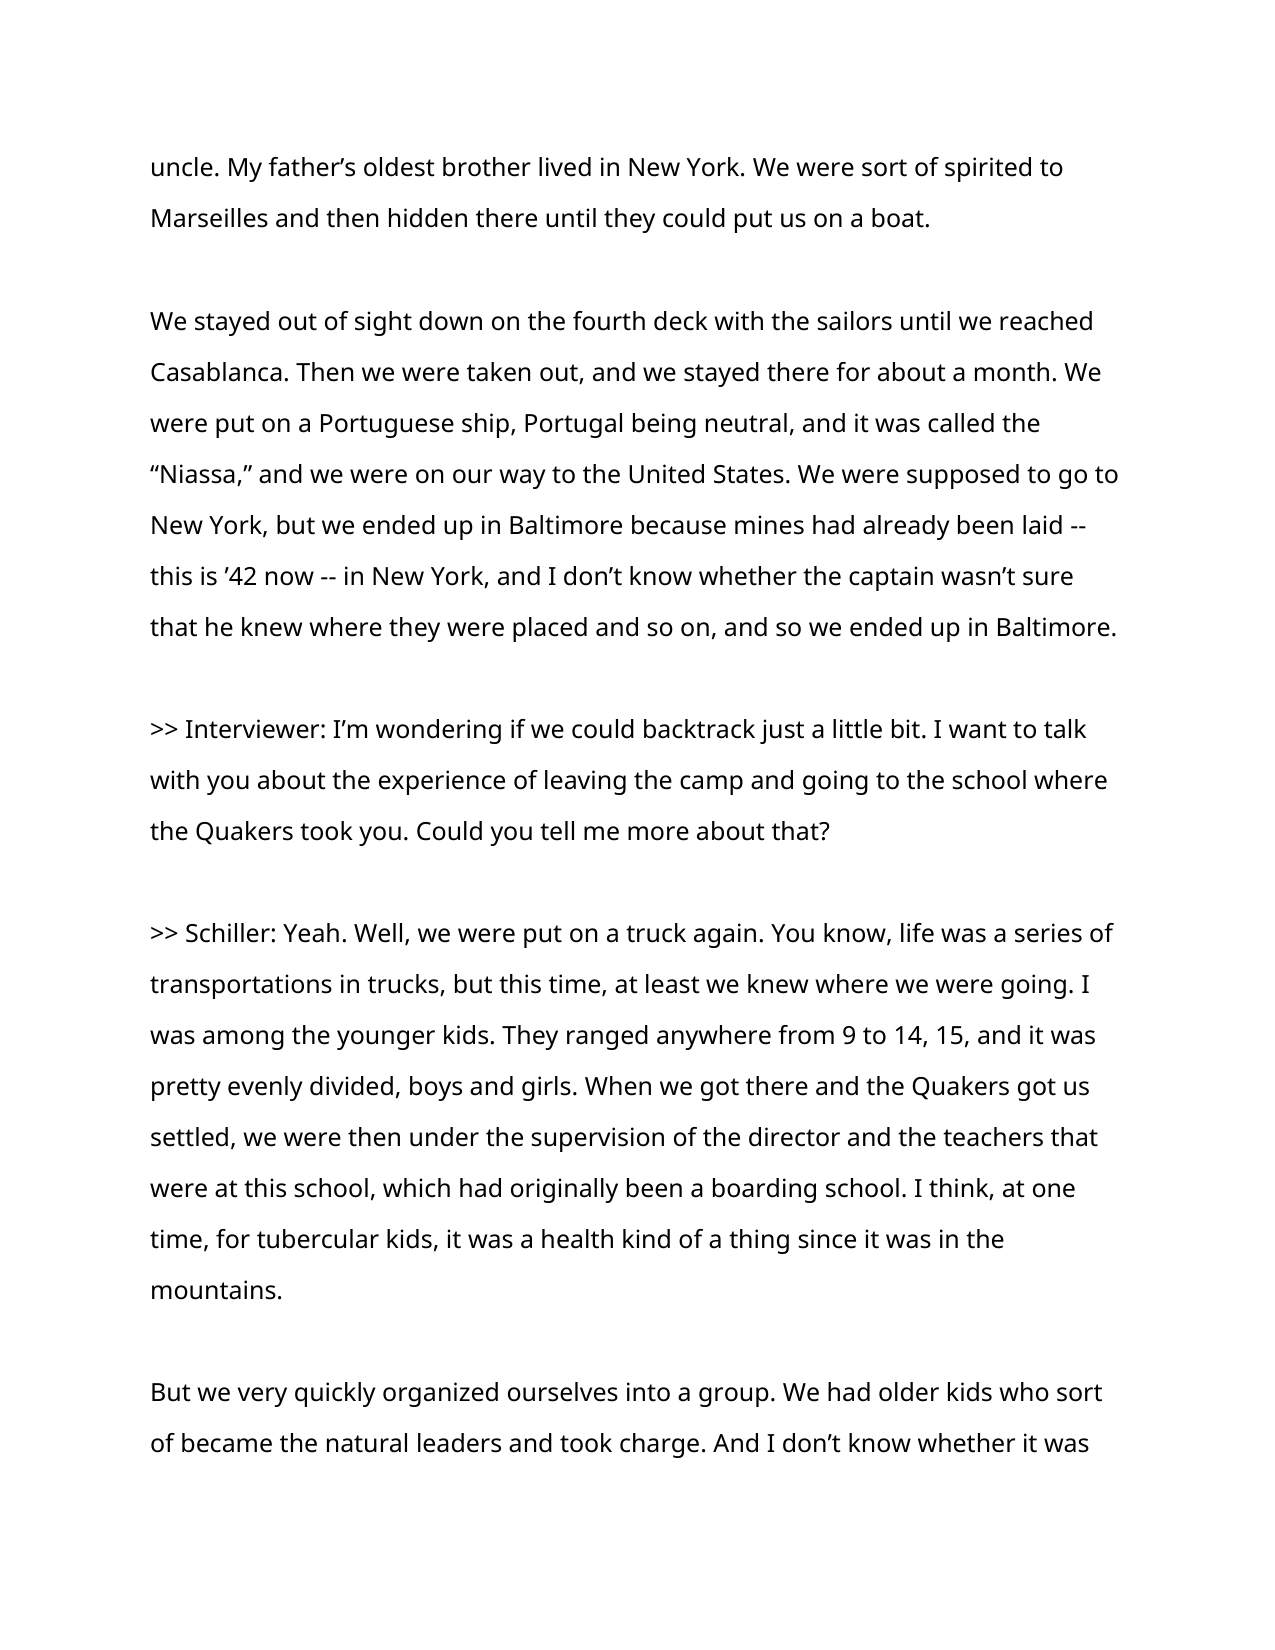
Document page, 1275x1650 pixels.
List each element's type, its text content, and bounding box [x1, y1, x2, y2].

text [150, 150, 1125, 235]
text We stayed out of sight down on the fourth deck with the sailors until we reached Casablanca. Then we were taken out, and we stayed there for about a month. We were put on a Portuguese ship, Portugal being neutral, and it was called the “Niassa,” and we were on our way to the United States. We were supposed to go to New York, but we ended up in Baltimore because mines had already been laid -- this is ’42 now -- in New York, and I don’t know whether the captain wasn’t sure that he knew where they were placed and so on, and so we ended up in Baltimore. [150, 303, 1125, 643]
text >> Interviewer: I’m wondering if we could backtrack just a little bit. I want to talk with you about the experience of leaving the camp and going to the school where the Quakers took you. Could you tell me more about that? [150, 711, 1125, 848]
text >> Schiller: Yeah. Well, we were put on a truck again. You know, life was a series of transportations in trucks, but this time, at least we knew where we were going. I was among the younger kids. They ranged anywhere from 9 to 14, 15, and it was pretty evenly divided, boys and girls. When we got there and the Quakers got us settled, we were then under the supervision of the director and the teachers that were at this school, which had originally been a boarding school. I think, at one time, for tubercular kids, it was a health kind of a thing since it was in the mountains. [150, 916, 1125, 1307]
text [150, 1375, 1125, 1460]
